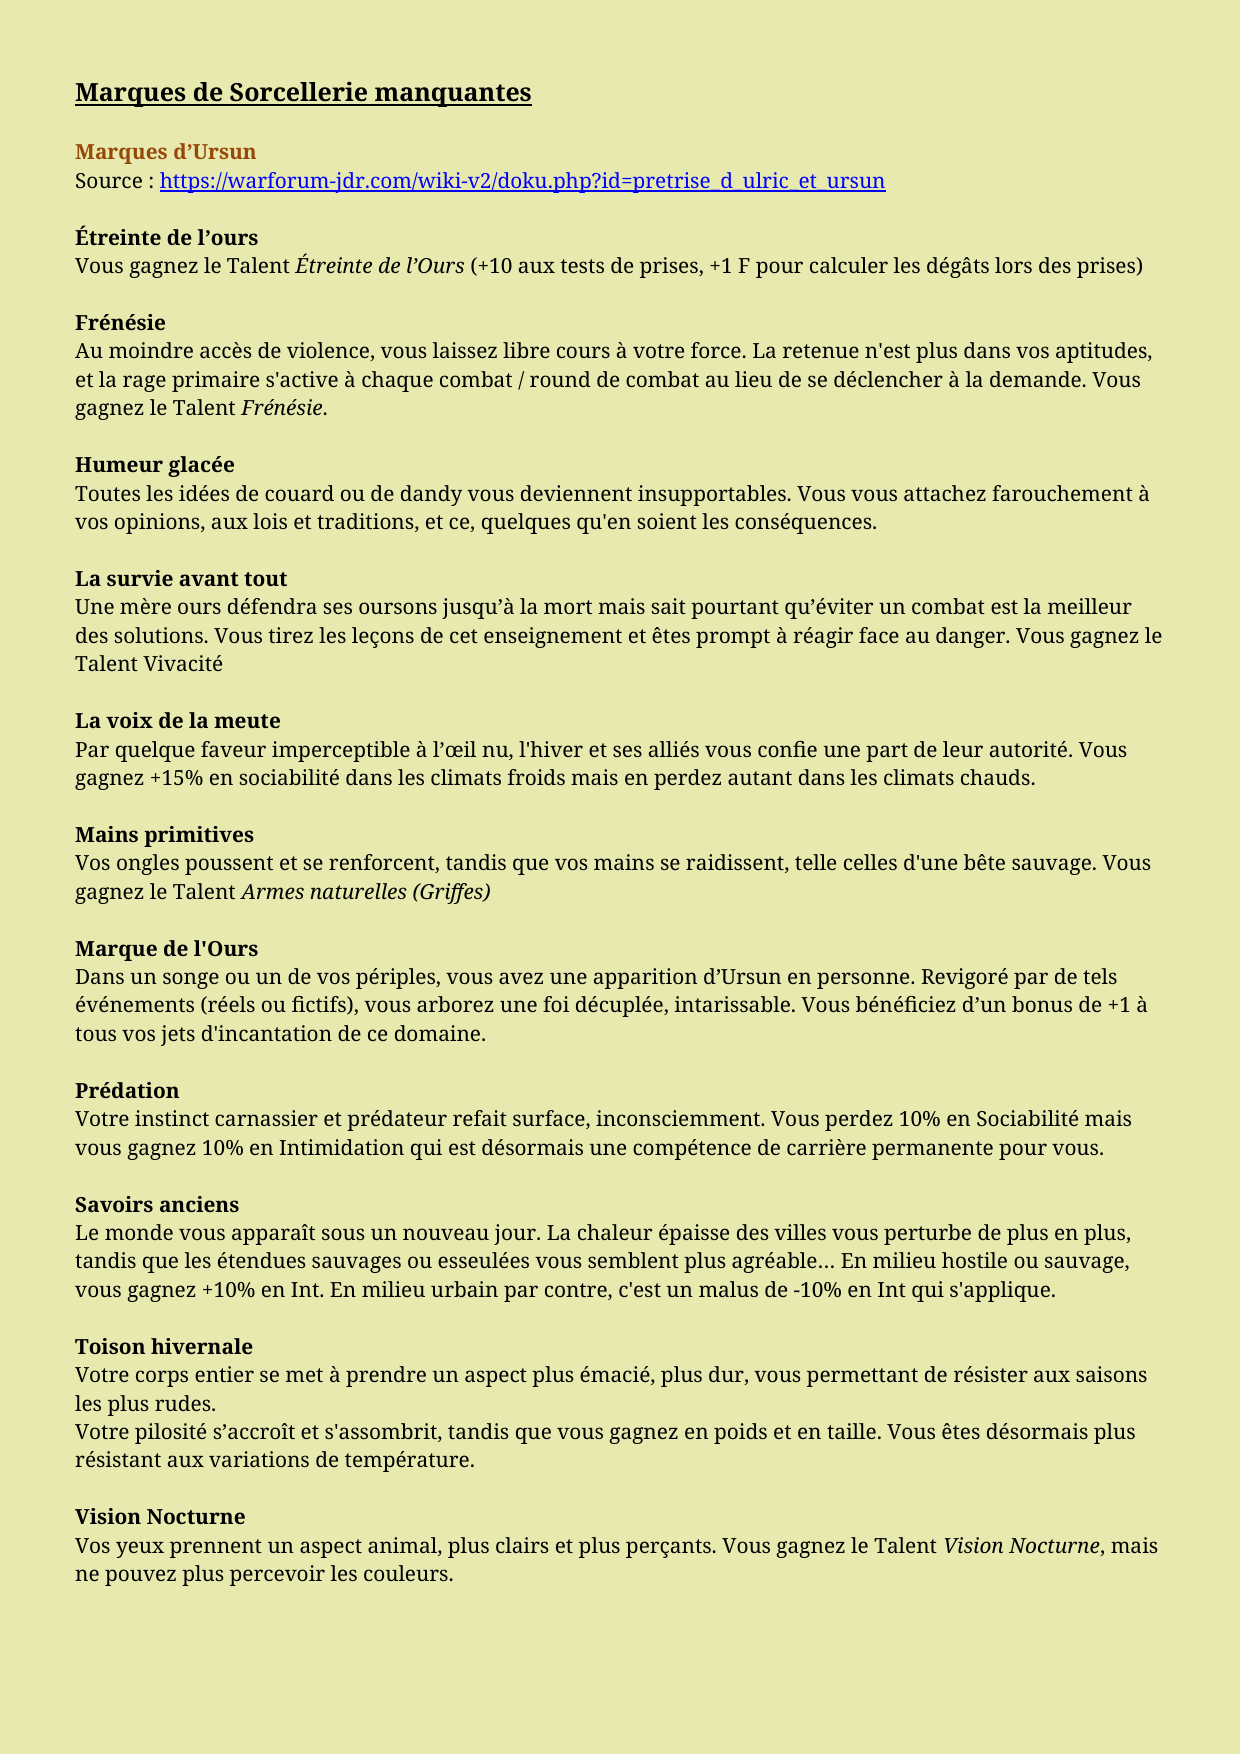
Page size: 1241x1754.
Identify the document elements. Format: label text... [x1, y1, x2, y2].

text Frénésie [75, 308, 1165, 337]
text Toison hivernale [75, 1332, 1165, 1360]
text Vos yeux prennent un aspect animal, plus clairs et plus perçants. Vous gagnez le Talent Vision Nocturne, mais ne pouvez plus percevoir les couleurs. [75, 1531, 1165, 1588]
text Par quelque faveur imperceptible à l’œil nu, l'hiver et ses alliés vous confie une part de leur autorité. Vous gagnez +15% en sociabilité dans les climats froids mais en perdez autant dans les climats chauds. [75, 735, 1165, 792]
text Étreinte de l’ours [75, 223, 1165, 251]
text La survie avant tout [75, 564, 1165, 592]
text Votre pilosité s’accroît et s'assombrit, tandis que vous gagnez en poids et en taille. Vous êtes désormais plus résistant aux variations de température. [75, 1417, 1165, 1474]
text Marques d’Ursun [75, 137, 1165, 166]
text Source : https://warforum-jdr.com/wiki-v2/doku.php?id=pretrise_d_ulric_et_ursun [75, 166, 1165, 194]
text Le monde vous apparaît sous un nouveau jour. La chaleur épaisse des villes vous perturbe de plus en plus, tandis que les étendues sauvages ou esseulées vous semblent plus agréable… En milieu hostile ou sauvage, vous gagnez +10% en Int. En milieu urbain par contre, c'est un malus de -10% en Int qui s'applique. [75, 1218, 1165, 1303]
text Une mère ours défendra ses oursons jusqu’à la mort mais sait pourtant qu’éviter un combat est la meilleur des solutions. Vous tirez les leçons de cet enseignement et êtes prompt à réagir face au danger. Vous gagnez le Talent Vivacité [75, 592, 1165, 678]
text Savoirs anciens [75, 1190, 1165, 1218]
text Dans un songe ou un de vos périples, vous avez une apparition d’Ursun en personne. Revigoré par de tels événements (réels ou fictifs), vous arborez une foi décuplée, intarissable. Vous bénéficiez d’un bonus de +1 à tous vos jets d'incantation de ce domaine. [75, 962, 1165, 1047]
text Vision Nocturne [75, 1502, 1165, 1531]
text Vous gagnez le Talent Étreinte de l’Ours (+10 aux tests de prises, +1 F pour calculer les dégâts lors des prises) [75, 251, 1165, 280]
text Toutes les idées de couard ou de dandy vous deviennent insupportables. Vous vous attachez farouchement à vos opinions, aux lois et traditions, et ce, quelques qu'en soient les conséquences. [75, 479, 1165, 536]
text Votre instinct carnassier et prédateur refait surface, inconsciemment. Vous perdez 10% en Sociabilité mais vous gagnez 10% en Intimidation qui est désormais une compétence de carrière permanente pour vous. [75, 1104, 1165, 1161]
text Prédation [75, 1076, 1165, 1104]
text Marque de l'Ours [75, 934, 1165, 962]
text Vos ongles poussent et se renforcent, tandis que vos mains se raidissent, telle celles d'une bête sauvage. Vous gagnez le Talent Armes naturelles (Griffes) [75, 848, 1165, 905]
text Au moindre accès de violence, vous laissez libre cours à votre force. La retenue n'est plus dans vos aptitudes, et la rage primaire s'active à chaque combat / round de combat au lieu de se déclencher à la demande. Vous gagnez le Talent Frénésie. [75, 337, 1165, 422]
text Humeur glacée [75, 450, 1165, 479]
text La voix de la meute [75, 706, 1165, 735]
text Marques de Sorcellerie manquantes [75, 75, 1165, 109]
text Votre corps entier se met à prendre un aspect plus émacié, plus dur, vous permettant de résister aux saisons les plus rudes. [75, 1360, 1165, 1417]
text Mains primitives [75, 820, 1165, 848]
